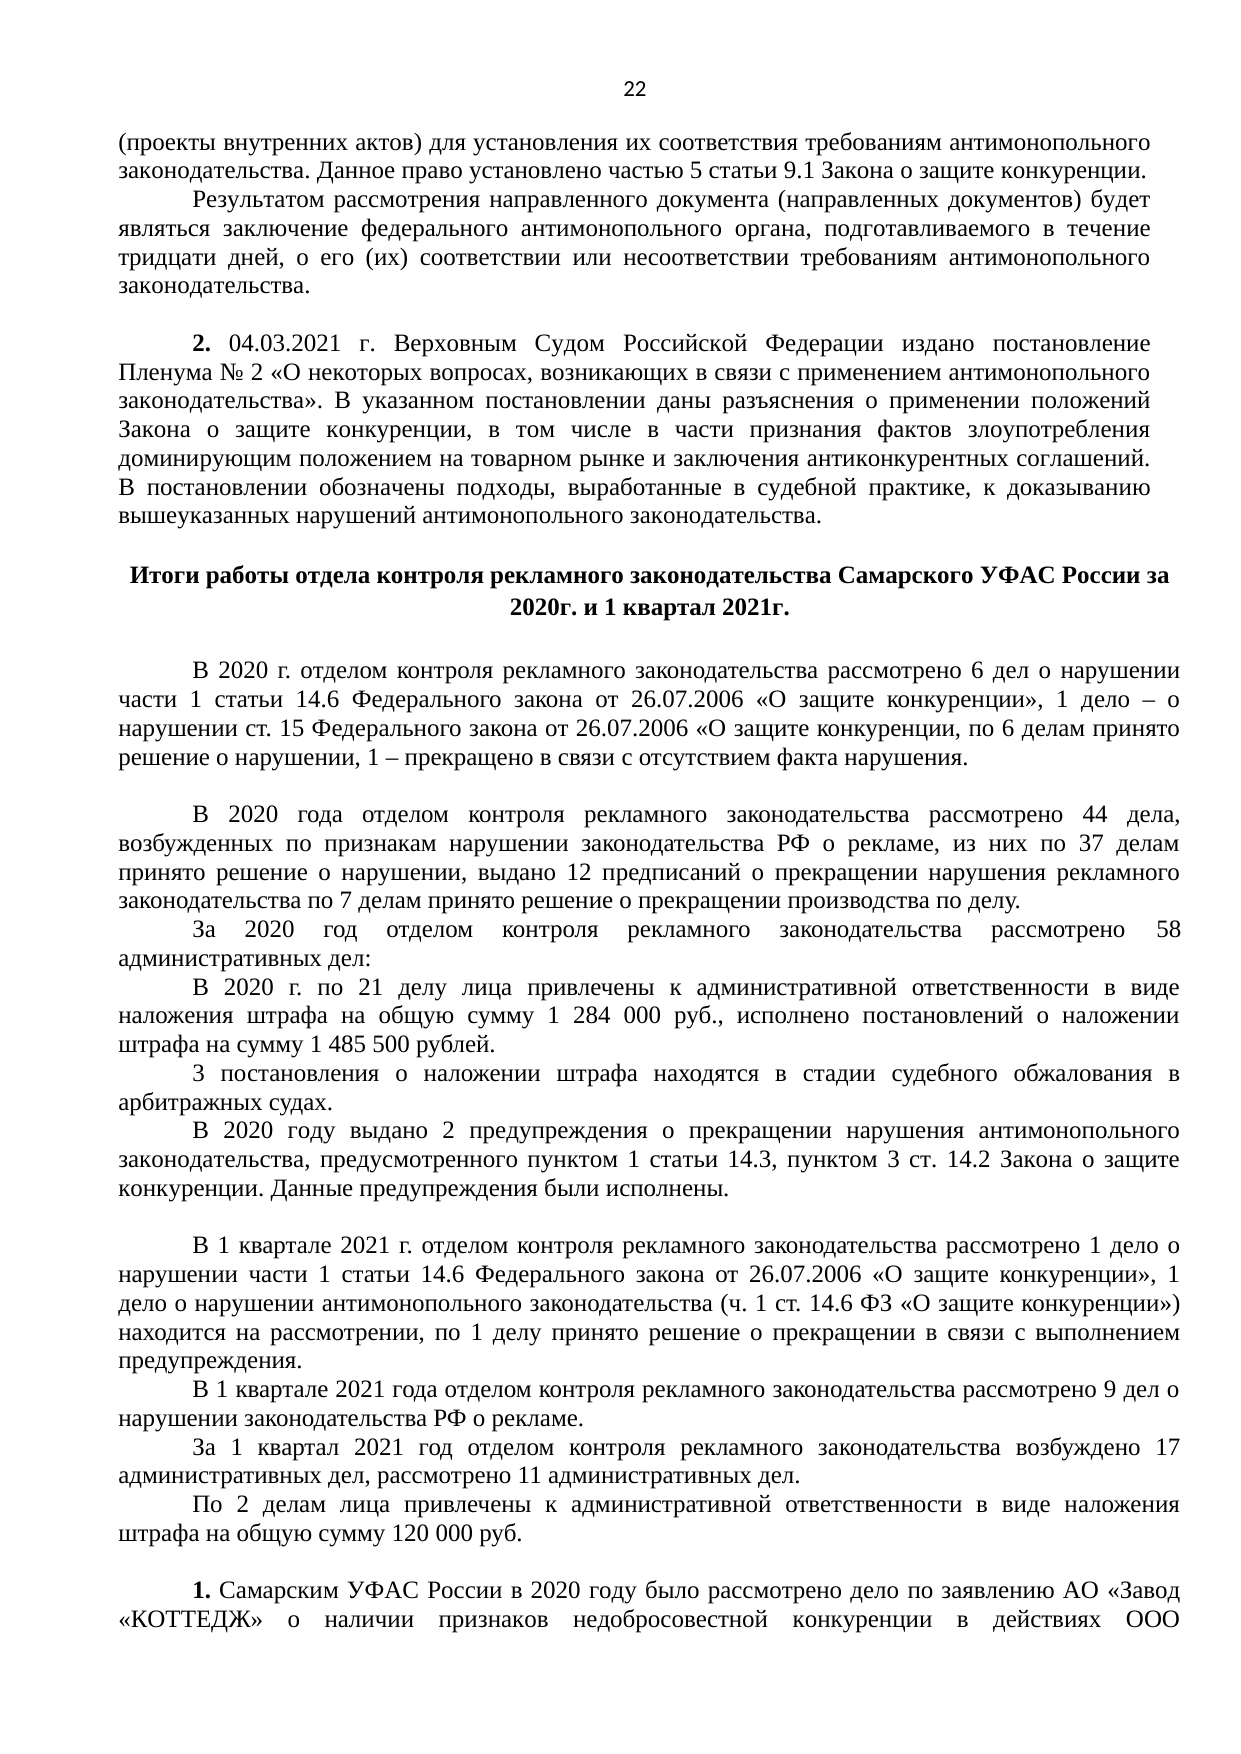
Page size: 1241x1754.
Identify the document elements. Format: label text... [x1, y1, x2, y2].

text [118, 1575, 1181, 1633]
text По 2 делам лица привлечены к административной ответственности в виде наложения штрафа на общую сумму 120 000 руб. [118, 1489, 1181, 1547]
text В 2020 году выдано 2 предупреждения о прекращении нарушения антимонопольного законодательства, предусмотренного пунктом 1 статьи 14.3, пунктом 3 ст. 14.2 Закона о защите конкуренции. Данные предупреждения были исполнены. [118, 1115, 1181, 1202]
text 3 постановления о наложении штрафа находятся в стадии судебного обжалования в арбитражных судах. [118, 1058, 1181, 1115]
text В 1 квартале 2021 года отделом контроля рекламного законодательства рассмотрено 9 дел о нарушении законодательства РФ о рекламе. [118, 1374, 1181, 1432]
text В 1 квартале 2021 г. отделом контроля рекламного законодательства рассмотрено 1 дело о нарушении части 1 статьи 14.6 Федерального закона от 26.07.2006 «О защите конкуренции», 1 дело о нарушении антимонопольного законодательства (ч. 1 ст. 14.6 ФЗ «О защите конкуренции») находится на рассмотрении, по 1 делу принято решение о прекращении в связи с выполнением предупреждения. [118, 1230, 1181, 1374]
text В 2020 г. отделом контроля рекламного законодательства рассмотрено 6 дел о нарушении части 1 статьи 14.6 Федерального закона от 26.07.2006 «О защите конкуренции», 1 дело – о нарушении ст. 15 Федерального закона от 26.07.2006 «О защите конкуренции, по 6 делам принято решение о нарушении, 1 – прекращено в связи с отсутствием факта нарушения. [118, 655, 1181, 770]
text В 2020 г. по 21 делу лица привлечены к административной ответственности в виде наложения штрафа на общую сумму 1 284 000 руб., исполнено постановлений о наложении штрафа на сумму 1 485 500 рублей. [118, 972, 1181, 1058]
text В 2020 года отделом контроля рекламного законодательства рассмотрено 44 дела, возбужденных по признакам нарушении законодательства РФ о рекламе, из них по 37 делам принято решение о нарушении, выдано 12 предписаний о прекращении нарушения рекламного законодательства по 7 делам принято решение о прекращении производства по делу. [118, 799, 1181, 914]
text Итоги работы отдела контроля рекламного законодательства Самарского УФАС России за 2020г. и 1 квартал 2021г. [118, 561, 1181, 621]
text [118, 127, 1152, 184]
text За 2020 год отделом контроля рекламного законодательства рассмотрено 58 административных дел: [118, 914, 1181, 972]
text 2. 04.03.2021 г. Верховным Судом Российской Федерации издано постановление Пленума № 2 «О некоторых вопросах, возникающих в связи с применением антимонопольного законодательства». В указанном постановлении даны разъяснения о применении положений Закона о защите конкуренции, в том числе в части признания фактов злоупотребления доминирующим положением на товарном рынке и заключения антиконкурентных соглашений. В постановлении обозначены подходы, выработанные в судебной практике, к доказыванию вышеуказанных нарушений антимонопольного законодательства. [118, 328, 1152, 529]
text За 1 квартал 2021 год отделом контроля рекламного законодательства возбуждено 17 административных дел, рассмотрено 11 административных дел. [118, 1432, 1181, 1489]
text Результатом рассмотрения направленного документа (направленных документов) будет являться заключение федерального антимонопольного органа, подготавливаемого в течение тридцати дней, о его (их) соответствии или несоответствии требованиям антимонопольного законодательства. [118, 184, 1152, 299]
